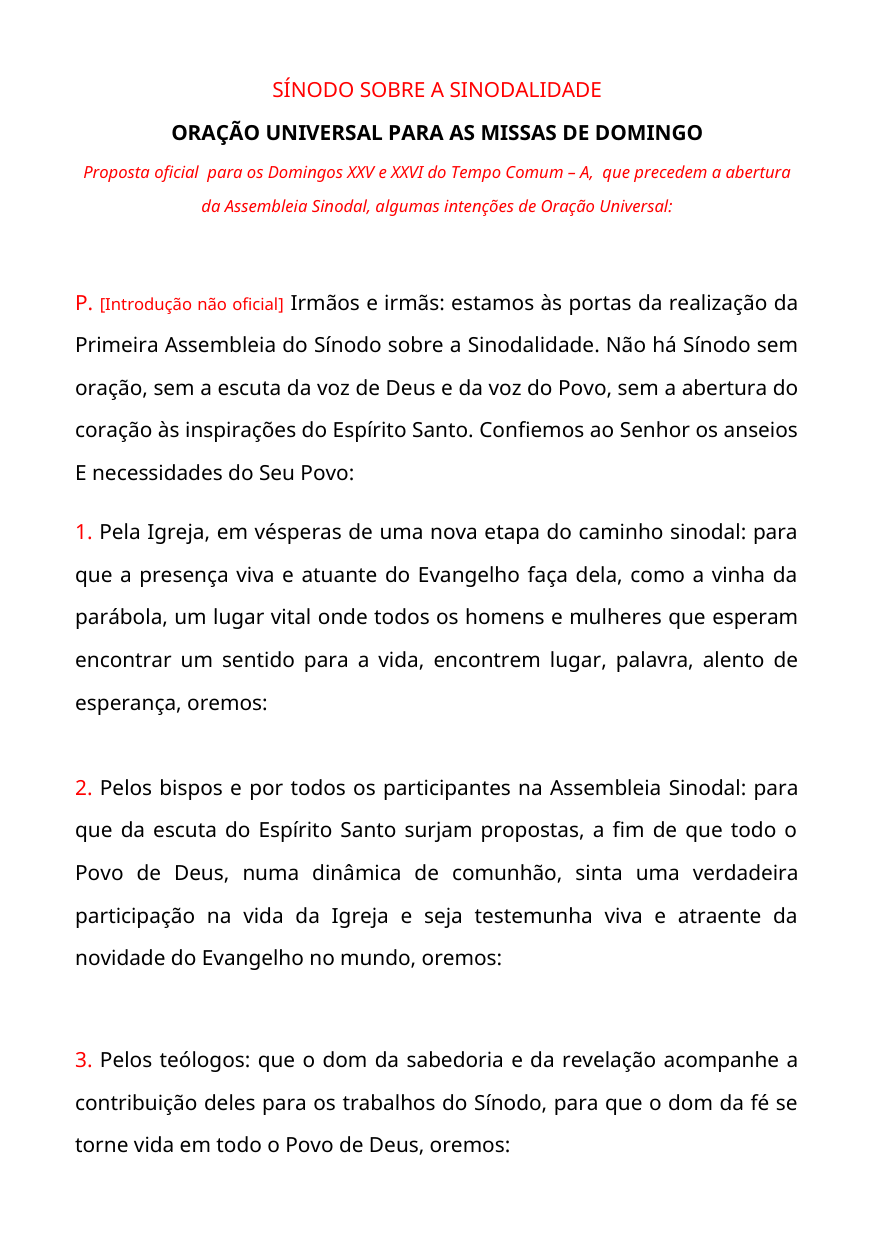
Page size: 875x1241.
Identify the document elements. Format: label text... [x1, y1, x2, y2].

text Proposta oficial para os Domingos XXV e XXVI do Tempo Comum – A, que precedem a abertura da Assembleia Sinodal, algumas intenções de Oração Universal: [75, 160, 799, 217]
text P. [Introdução não oficial] Irmãos e irmãs: estamos às portas da realização da Primeira Assembleia do Sínodo sobre a Sinodalidade. Não há Sínodo sem oração, sem a escuta da voz de Deus e da voz do Povo, sem a abertura do coração às inspirações do Espírito Santo. Confiemos ao Senhor os anseios E necessidades do Seu Povo: [75, 288, 799, 486]
text SÍNODO SOBRE A SINODALIDADE [75, 75, 799, 103]
text 2. Pelos bispos e por todos os participantes na Assembleia Sinodal: para que da escuta do Espírito Santo surjam propostas, a fim de que todo o Povo de Deus, numa dinâmica de comunhão, sinta uma verdadeira participação na vida da Igreja e seja testemunha viva e atraente da novidade do Evangelho no mundo, oremos: [75, 773, 799, 972]
text ORAÇÃO UNIVERSAL PARA AS MISSAS DE DOMINGO [75, 118, 799, 146]
text 1. Pela Igreja, em vésperas de uma nova etapa do caminho sinodal: para que a presença viva e atuante do Evangelho faça dela, como a vinha da parábola, um lugar vital onde todos os homens e mulheres que esperam encontrar um sentido para a vida, encontrem lugar, palavra, alento de esperança, oremos: [75, 517, 799, 716]
text 3. Pelos teólogos: que o dom da sabedoria e da revelação acompanhe a contribuição deles para os trabalhos do Sínodo, para que o dom da fé se torne vida em todo o Povo de Deus, oremos: [75, 1045, 799, 1159]
